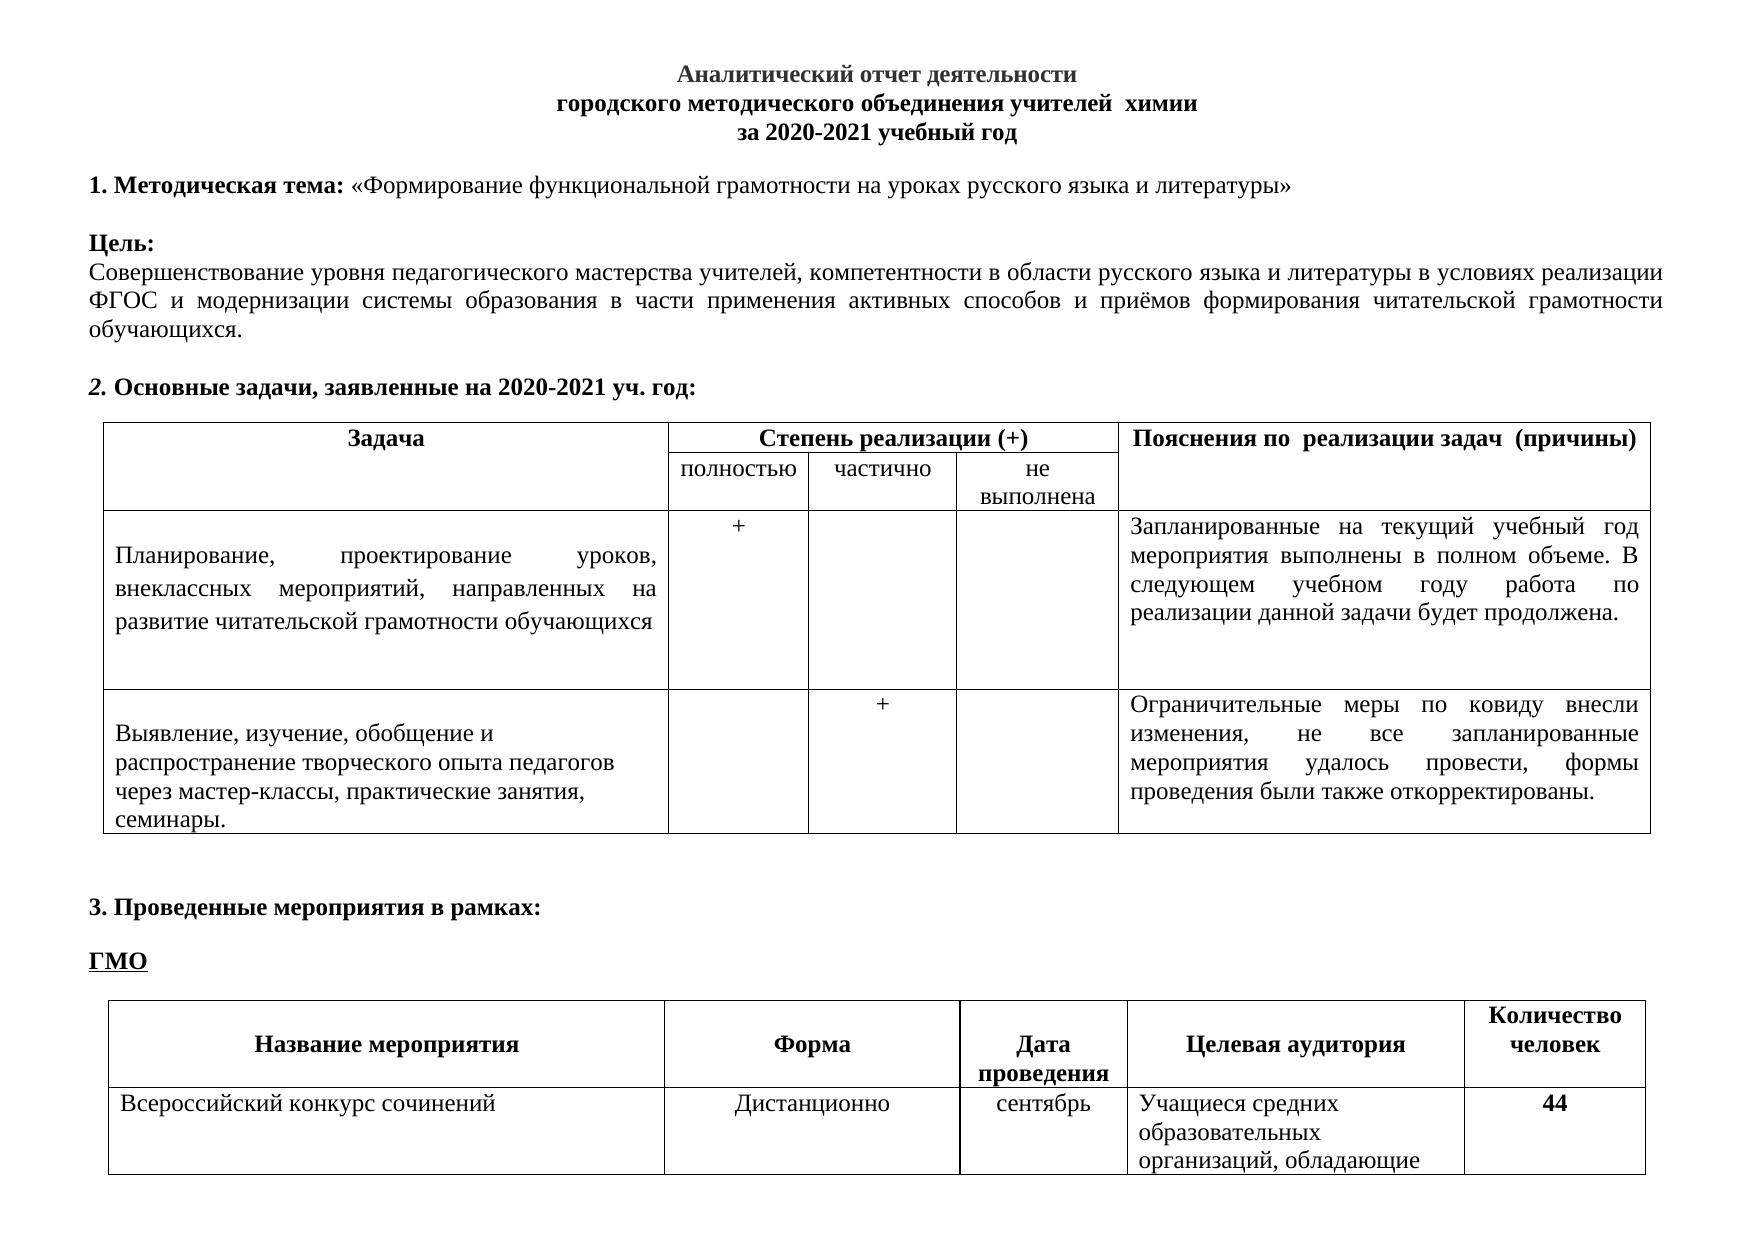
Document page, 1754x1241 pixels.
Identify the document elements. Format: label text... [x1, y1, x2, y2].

table_header Задача [104, 423, 668, 510]
table_cell сентябрь [961, 1088, 1127, 1174]
table_cell [809, 511, 956, 688]
text 2. Основные задачи, заявленные на 2020-2021 уч. год: [89, 372, 1665, 401]
table_cell [669, 690, 808, 833]
text городского методического объединения учителей химии [89, 88, 1665, 117]
table_cell + [809, 690, 956, 833]
table_cell не выполнена [957, 453, 1118, 510]
table_cell Ограничительные меры по ковиду внесли изменения, не все запланированные мероприятия удалось провести, формы проведения были также откорректированы. [1119, 690, 1650, 833]
text 3. Проведенные мероприятия в рамках: [89, 892, 1665, 921]
table_header Количество человек [1465, 1001, 1645, 1087]
table_header Дата проведения [961, 1001, 1127, 1087]
text ГМО [89, 946, 1665, 974]
table_cell [957, 511, 1118, 688]
text Цель: [89, 228, 1665, 257]
table_cell 44 [1465, 1088, 1645, 1174]
text Аналитический отчет деятельности [89, 59, 1665, 88]
text за 2020-2021 учебный год [89, 117, 1665, 145]
table_cell Планирование, проектирование уроков, внеклассных мероприятий, направленных на развитие читательской грамотности обучающихся [104, 511, 668, 688]
table_cell + [669, 511, 808, 688]
table_cell Запланированные на текущий учебный год мероприятия выполнены в полном объеме. В следующем учебном году работа по реализации данной задачи будет продолжена. [1119, 511, 1650, 688]
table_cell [1128, 1088, 1464, 1174]
table_header Форма [665, 1001, 959, 1087]
table_cell Выявление, изучение, обобщение и распространение творческого опыта педагогов через мастер-классы, практические занятия, семинары. [104, 690, 668, 833]
table_header Целевая аудитория [1128, 1001, 1464, 1087]
table_header Пояснения по реализации задач (причины) [1119, 423, 1650, 510]
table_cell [109, 1088, 664, 1174]
table_cell Дистанционно [665, 1088, 959, 1174]
table_cell частично [809, 453, 956, 510]
text 1. Методическая тема: «Формирование функциональной грамотности на уроках русского языка и литературы» [89, 171, 1665, 199]
table_header Степень реализации (+) [669, 423, 1118, 452]
table_header Название мероприятия [109, 1001, 664, 1087]
table_cell полностью [669, 453, 808, 510]
text Совершенствование уровня педагогического мастерства учителей, компетентности в области русского языка и литературы в условиях реализации ФГОС и модернизации системы образования в части применения активных способов и приёмов формирования читательской грамотности обучающихся. [89, 257, 1665, 343]
table_cell [957, 690, 1118, 833]
